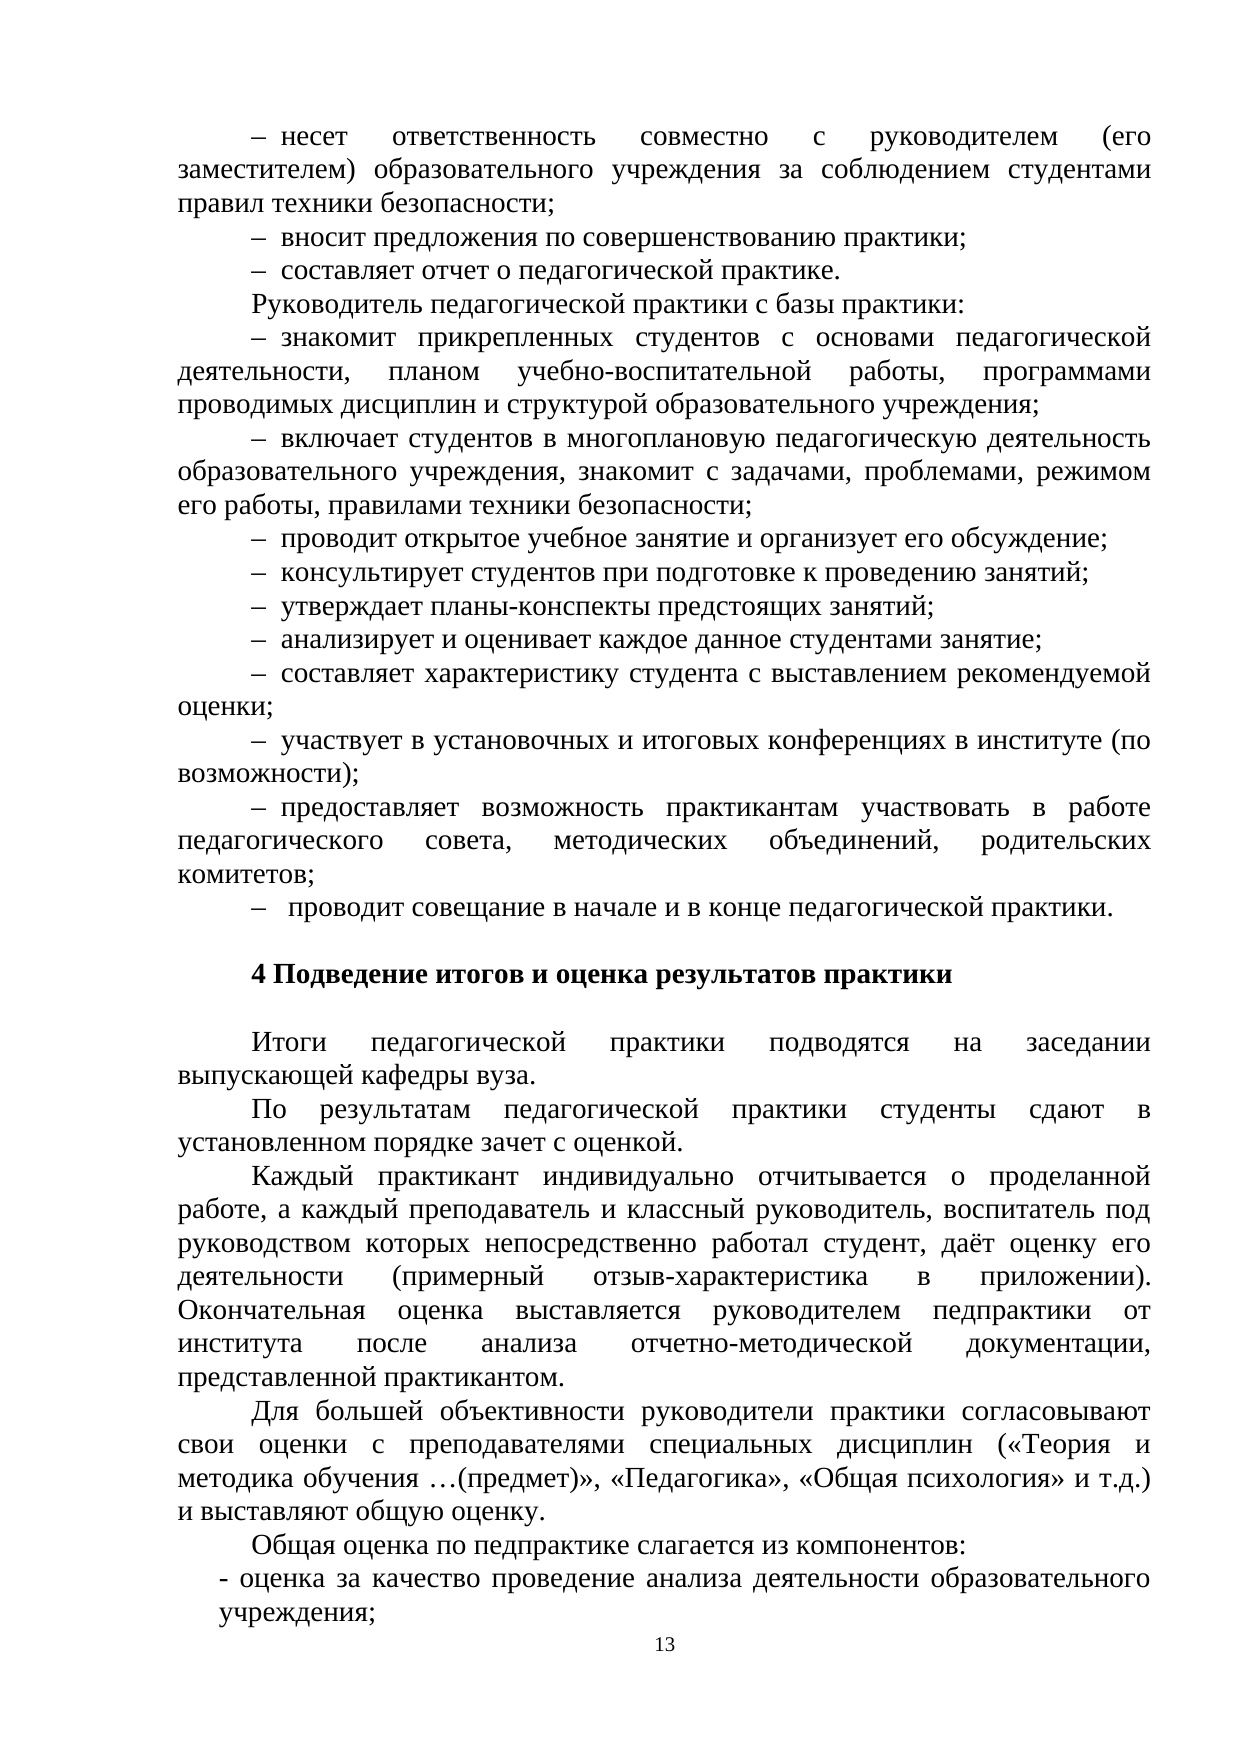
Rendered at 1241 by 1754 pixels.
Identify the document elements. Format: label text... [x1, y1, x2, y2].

text – составляет характеристику студента с выставлением рекомендуемой оценки; [177, 655, 1152, 722]
text – консультирует студентов при подготовке к проведению занятий; [177, 554, 1152, 588]
text – составляет отчет о педагогической практике. [177, 252, 1152, 286]
text – проводит совещание в начале и в конце педагогической практики. [177, 889, 1152, 923]
text – проводит открытое учебное занятие и организует его обсуждение; [177, 521, 1152, 554]
text Руководитель педагогической практики с базы практики: [177, 286, 1152, 319]
text – утверждает планы-конспекты предстоящих занятий; [177, 588, 1152, 621]
text - оценка за качество проведение анализа деятельности образовательного учреждения; [218, 1560, 1152, 1627]
text Каждый практикант индивидуально отчитывается о проделанной работе, а каждый преподаватель и классный руководитель, воспитатель под руководством которых непосредственно работал студент, даёт оценку его деятельности (примерный отзыв-характеристика в приложении). Окончательная оценка выставляется руководителем педпрактики от института после анализа отчетно-методической документации, представленной практикантом. [177, 1158, 1152, 1393]
text – знакомит прикрепленных студентов с основами педагогической деятельности, планом учебно-воспитательной работы, программами проводимых дисциплин и структурой образовательного учреждения; [177, 319, 1152, 420]
text – несет ответственность совместно с руководителем (его заместителем) образовательного учреждения за соблюдением студентами правил техники безопасности; [177, 118, 1152, 219]
text – участвует в установочных и итоговых конференциях в институте (по возможности); [177, 722, 1152, 789]
text – анализирует и оценивает каждое данное студентами занятие; [177, 621, 1152, 655]
text Итоги педагогической практики подводятся на заседании выпускающей кафедры вуза. [177, 1024, 1152, 1091]
subtitle 4 Подведение итогов и оценка результатов практики [177, 957, 1152, 990]
text – вносит предложения по совершенствованию практики; [177, 219, 1152, 252]
text – включает студентов в многоплановую педагогическую деятельность образовательного учреждения, знакомит с задачами, проблемами, режимом его работы, правилами техники безопасности; [177, 420, 1152, 521]
text Для большей объективности руководители практики согласовывают свои оценки с преподавателями специальных дисциплин («Теория и методика обучения …(предмет)», «Педагогика», «Общая психология» и т.д.) и выставляют общую оценку. [177, 1393, 1152, 1527]
text По результатам педагогической практики студенты сдают в установленном порядке зачет с оценкой. [177, 1091, 1152, 1158]
text Общая оценка по педпрактике слагается из компонентов: [177, 1527, 1152, 1560]
text – предоставляет возможность практикантам участвовать в работе педагогического совета, методических объединений, родительских комитетов; [177, 789, 1152, 889]
